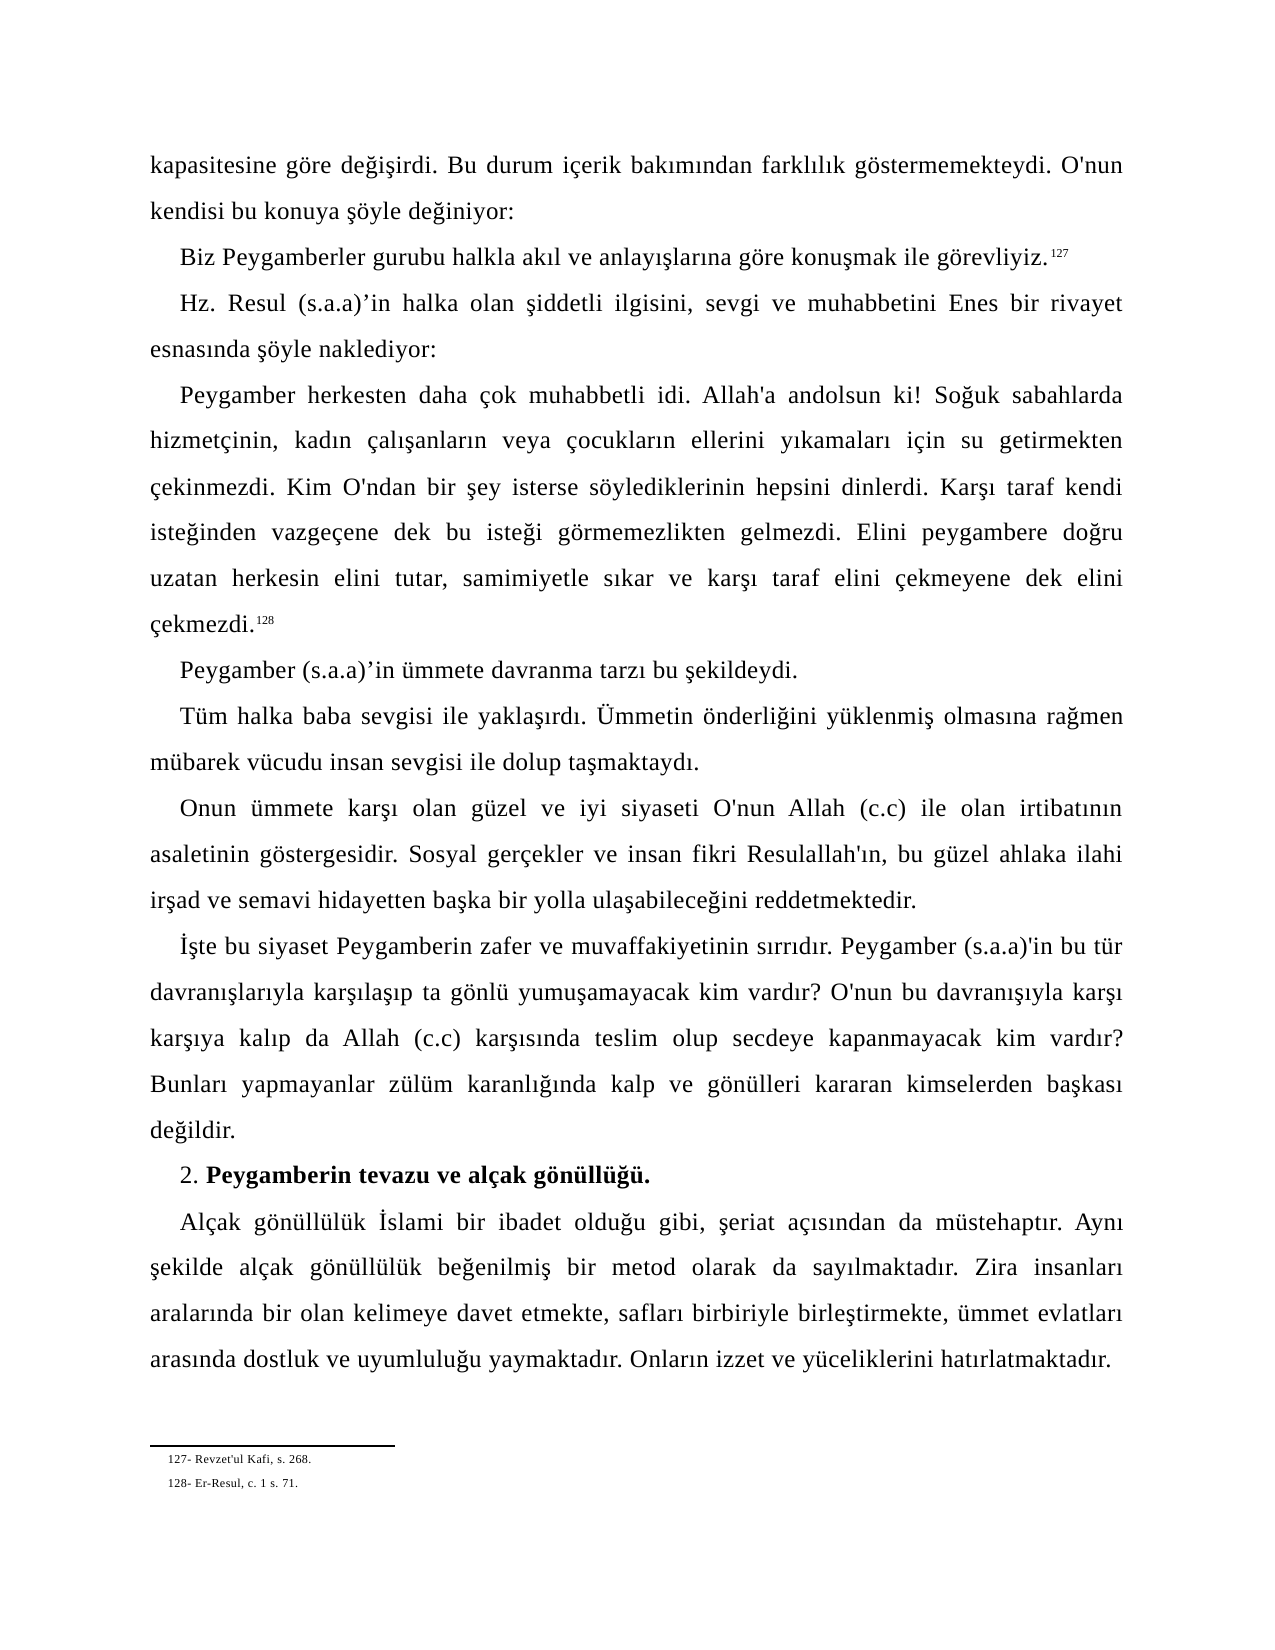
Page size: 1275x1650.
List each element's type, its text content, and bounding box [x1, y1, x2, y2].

text Onun ümmete karşı olan güzel ve iyi siyaseti O'nun Allah (c.c) ile olan irtibatının asaletinin göstergesidir. Sosyal gerçekler ve insan fikri Resulallah'ın, bu güzel ahlaka ilahi irşad ve semavi hidayetten başka bir yolla ulaşabileceğini reddetmektedir. [150, 793, 1125, 914]
text İşte bu siyaset Peygamberin zafer ve muvaffakiyetinin sırrıdır. Peygamber (s.a.a)'in bu tür davranışlarıyla karşılaşıp ta gönlü yumuşamayacak kim vardır? O'nun bu davranışıyla karşı karşıya kalıp da Allah (c.c) karşısında teslim olup secdeye kapanmayacak kim vardır? Bunları yapmayanlar zülüm karanlığında kalp ve gönülleri kararan kimselerden başkası değildir. [150, 931, 1125, 1143]
text Alçak gönüllülük İslami bir ibadet olduğu gibi, şeriat açısından da müstehaptır. Aynı şekilde alçak gönüllülük beğenilmiş bir metod olarak da sayılmaktadır. Zira insanları aralarında bir olan kelimeye davet etmekte, safları birbiriyle birleştirmekte, ümmet evlatları arasında dostluk ve uyumluluğu yaymaktadır. Onların izzet ve yüceliklerini hatırlatmaktadır. [150, 1207, 1125, 1373]
text Tüm halka baba sevgisi ile yaklaşırdı. Ümmetin önderliğini yüklenmiş olmasına rağmen mübarek vücudu insan sevgisi ile dolup taşmaktaydı. [150, 701, 1125, 776]
text Hz. Resul (s.a.a)’in halka olan şiddetli ilgisini, sevgi ve muhabbetini Enes bir rivayet esnasında şöyle naklediyor: [150, 288, 1125, 362]
text Biz Peygamberler gurubu halkla akıl ve anlayışlarına göre konuşmak ile görevliyiz. [150, 242, 1125, 271]
text 2. Peygamberin tevazu ve alçak gönüllüğü. [150, 1161, 1125, 1189]
text Peygamber (s.a.a)’in ümmete davranma tarzı bu şekildeydi. [150, 655, 1125, 684]
text Peygamber herkesten daha çok muhabbetli idi. Allah'a andolsun ki! Soğuk sabahlarda hizmetçinin, kadın çalışanların veya çocukların ellerini yıkamaları için su getirmekten çekinmezdi. Kim O'ndan bir şey isterse söylediklerinin hepsini dinlerdi. Karşı taraf kendi isteğinden vazgeçene dek bu isteği görmemezlikten gelmezdi. Elini peygambere doğru uzatan herkesin elini tutar, samimiyetle sıkar ve karşı taraf elini çekmeyene dek elini çekmezdi. [150, 380, 1125, 638]
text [150, 150, 1125, 225]
